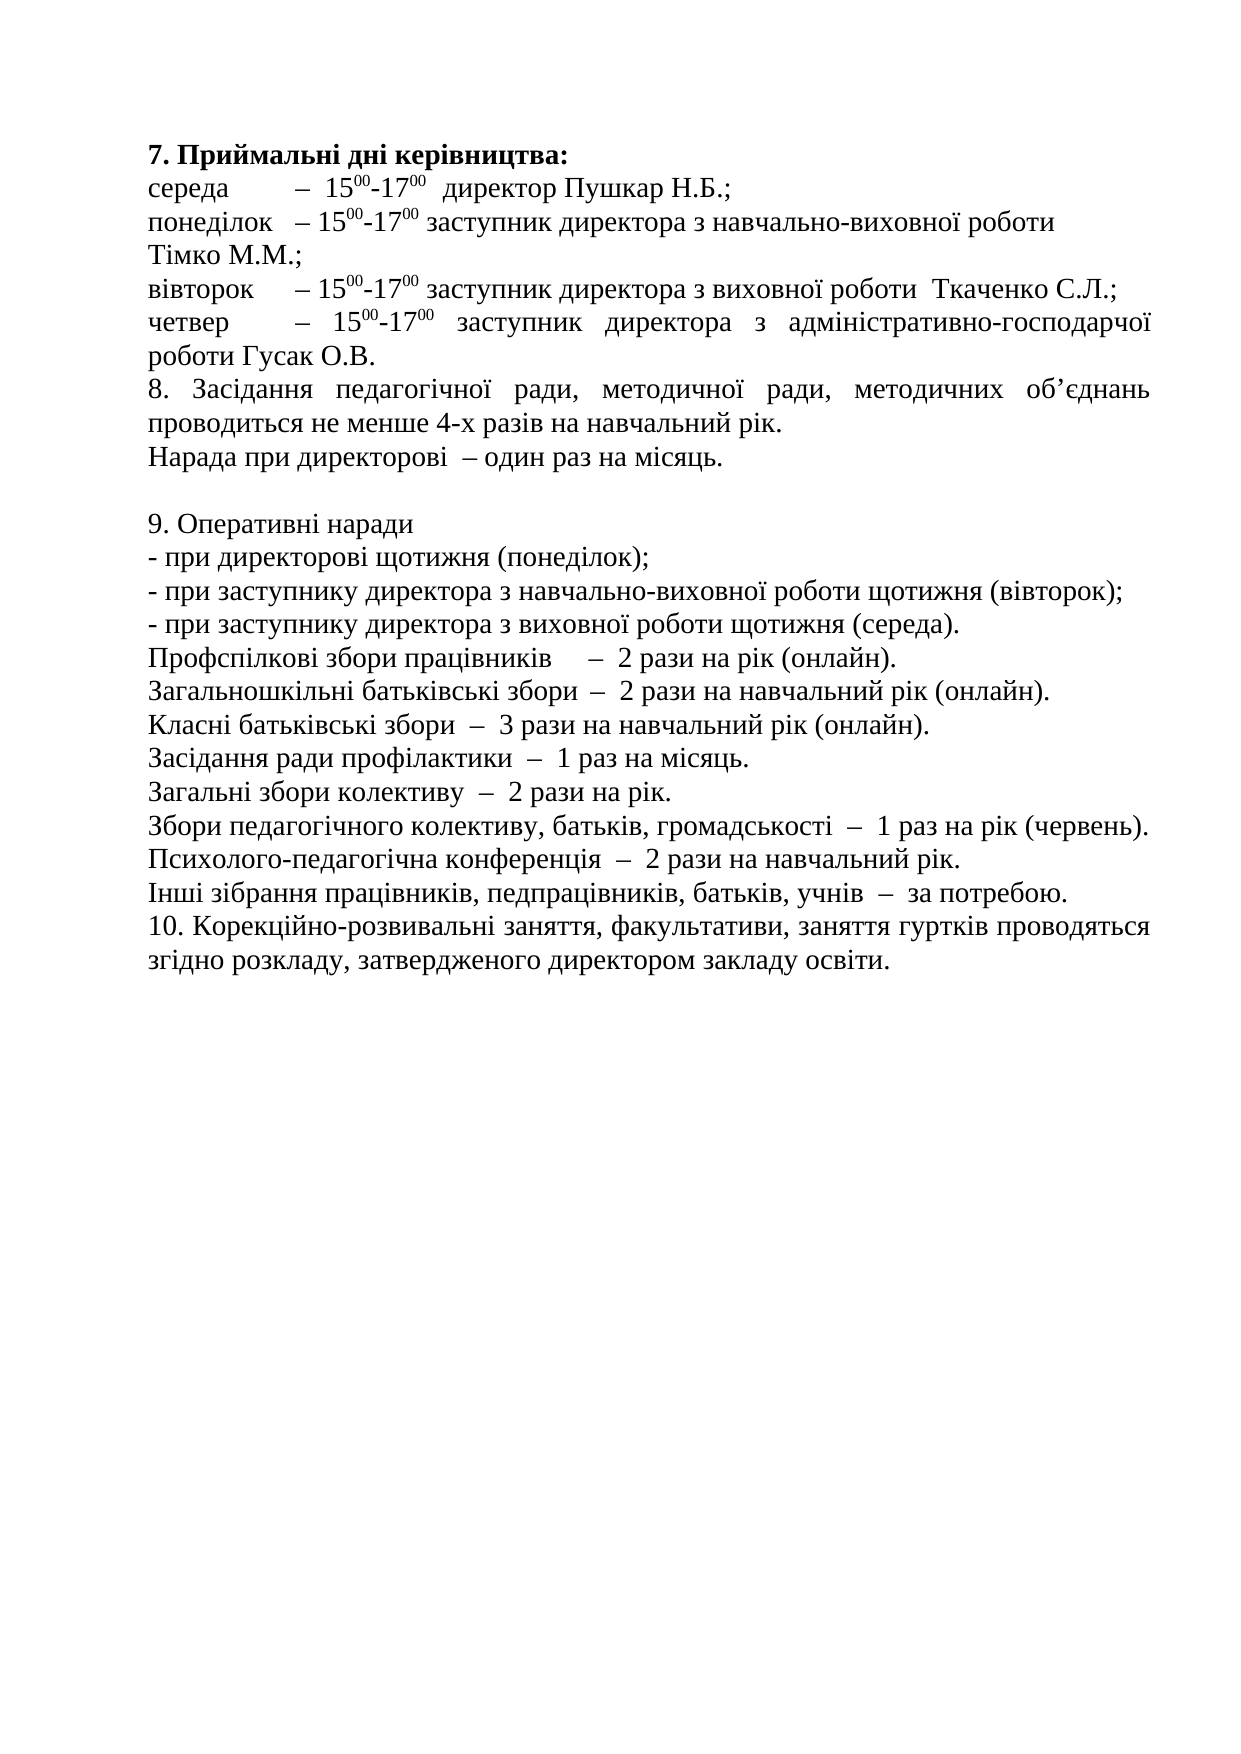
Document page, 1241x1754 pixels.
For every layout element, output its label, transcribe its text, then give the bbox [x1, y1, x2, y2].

text Загальношкільні батьківські збори – 2 рази на навчальний рік (онлайн). [148, 673, 1152, 707]
text Профспілкові збори працівників – 2 рази на рік (онлайн). [148, 640, 1152, 673]
text Нарада при директорові – один раз на місяць. [148, 439, 1152, 472]
text вівторок – 1500-1700 заступник директора з виховної роботи Ткаченко С.Л.; [148, 271, 1152, 304]
text - при директорові щотижня (понеділок); [148, 539, 1152, 573]
text середа – 1500-1700 директор Пушкар Н.Б.; [148, 170, 1152, 204]
text 7. Приймальні дні керівництва: [148, 137, 1152, 170]
text Інші зібрання працівників, педпрацівників, батьків, учнів – за потребою. [148, 875, 1152, 908]
text - при заступнику директора з виховної роботи щотижня (середа). [148, 606, 1152, 640]
text Збори педагогічного колективу, батьків, громадськості – 1 раз на рік (червень). [148, 808, 1152, 841]
text Засідання ради профілактики – 1 раз на місяць. [148, 741, 1152, 774]
text понеділок – 1500-1700 заступник директора з навчально-виховної роботи [148, 204, 1152, 237]
text четвер – 1500-1700 заступник директора з адміністративно-господарчої роботи Гусак О.В. [148, 304, 1152, 372]
text Психолого-педагогічна конференція – 2 рази на навчальний рік. [148, 841, 1152, 875]
text Загальні збори колективу – 2 рази на рік. [148, 774, 1152, 808]
text Класні батьківські збори – 3 рази на навчальний рік (онлайн). [148, 707, 1152, 741]
text - при заступнику директора з навчально-виховної роботи щотижня (вівторок); [148, 573, 1152, 606]
text 8. Засідання педагогічної ради, методичної ради, методичних об’єднань проводиться не менше 4-х разів на навчальний рік. [148, 372, 1152, 439]
text 10. Корекційно-розвивальні заняття, факультативи, заняття гуртків проводяться згідно розкладу, затвердженого директором закладу освіти. [148, 908, 1152, 975]
text 9. Оперативні наради [148, 506, 1152, 539]
text Тімко М.М.; [148, 237, 1152, 271]
